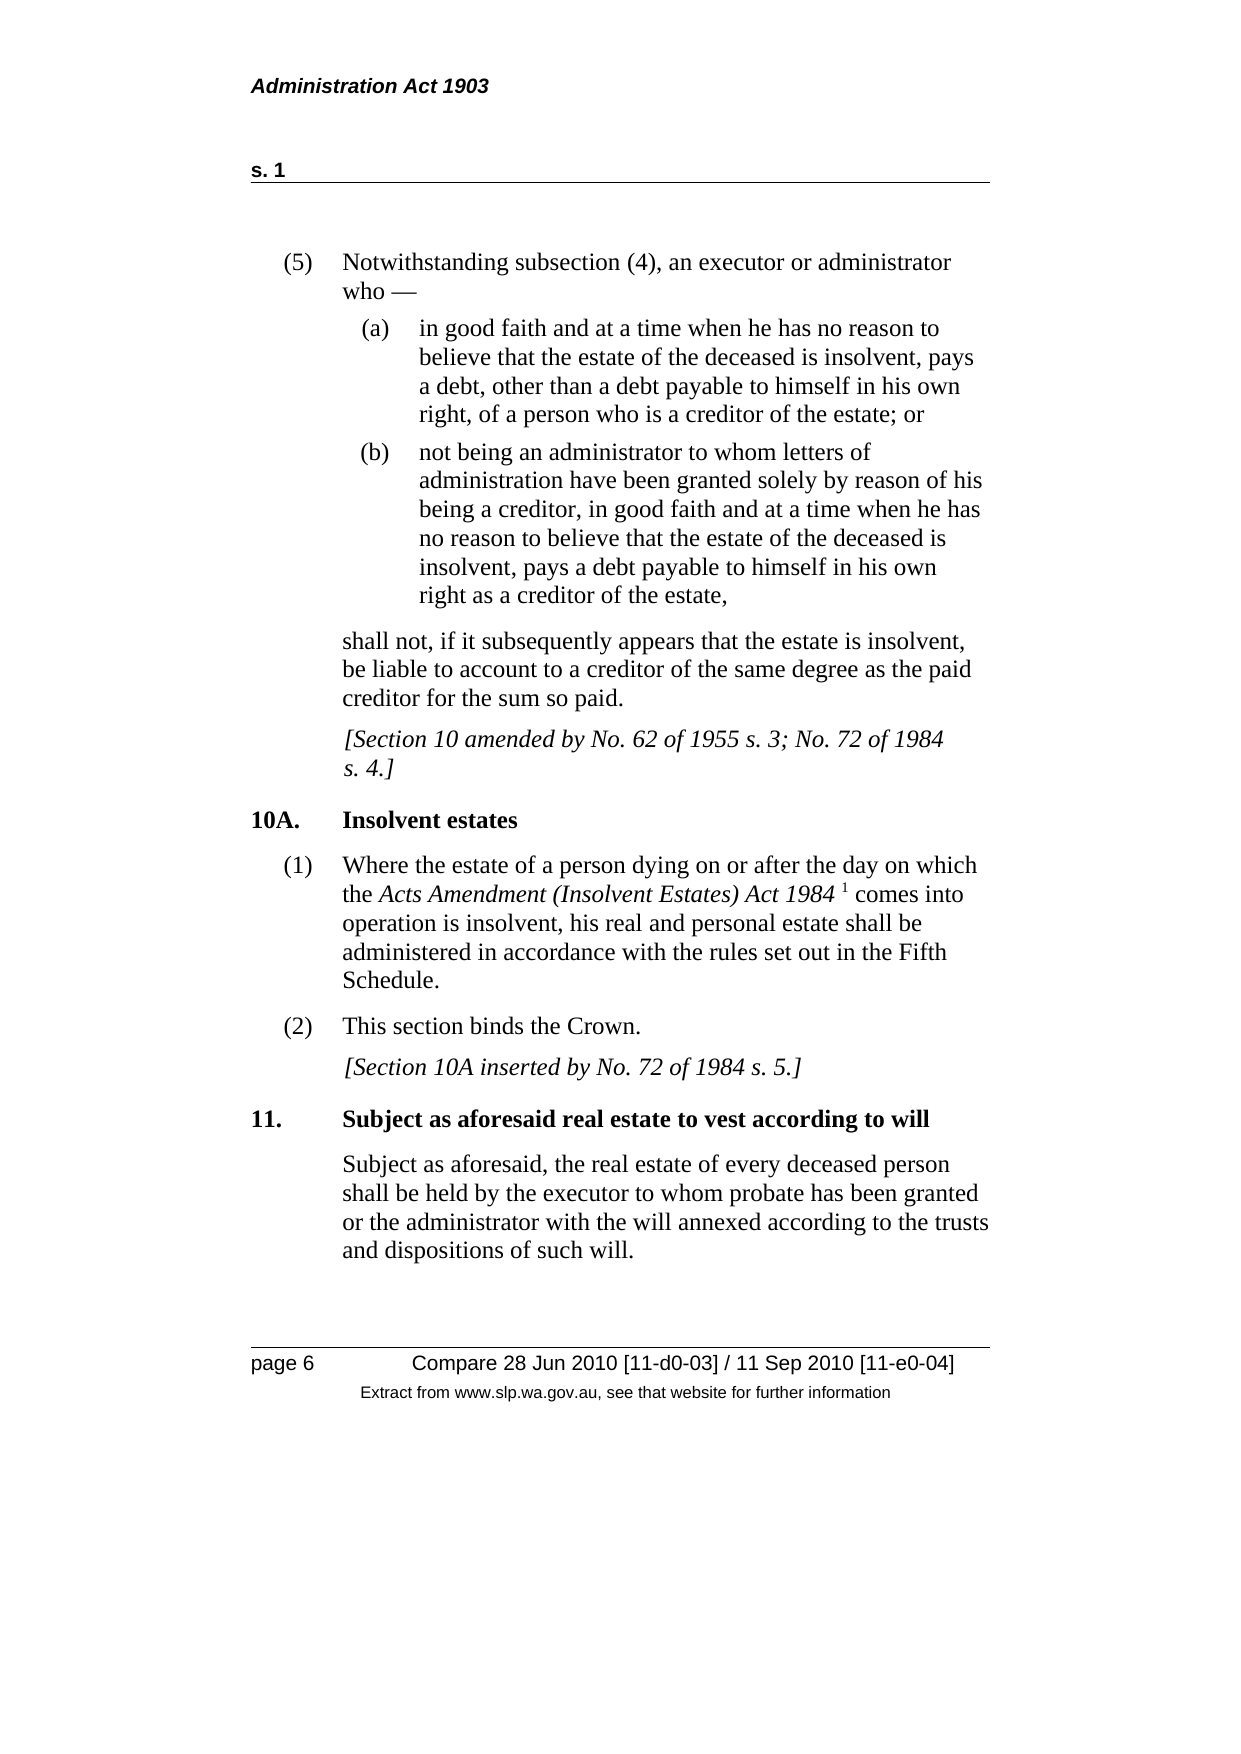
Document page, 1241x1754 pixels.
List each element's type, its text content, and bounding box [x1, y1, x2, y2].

text (1) Where the estate of a person dying on or after the day on which the Acts Amendment (Insolvent Estates) Act 1984 1 comes into operation is insolvent, his real and personal estate shall be administered in accordance with the rules set out in the Fifth Schedule. [251, 850, 990, 994]
text (b) not being an administrator to whom letters of administration have been granted solely by reason of his being a creditor, in good faith and at a time when he has no reason to believe that the estate of the deceased is insolvent, pays a debt payable to himself in his own right as a creditor of the estate, [251, 437, 990, 609]
subtitle 11. Subject as aforesaid real estate to vest according to will [251, 1104, 990, 1132]
text (2) This section binds the Crown. [251, 1011, 990, 1039]
text (a) in good faith and at a time when he has no reason to believe that the estate of the deceased is insolvent, pays a debt, other than a debt payable to himself in his own right, of a person who is a creditor of the estate; or [251, 313, 990, 428]
subtitle 10A. Insolvent estates [251, 805, 990, 834]
text shall not, if it subsequently appears that the estate is insolvent, be liable to account to a creditor of the same degree as the paid creditor for the sum so paid. [251, 626, 990, 712]
text (5) Notwithstanding subsection (4), an executor or administrator who — [251, 247, 990, 305]
text [Section 10A inserted by No. 72 of 1984 s. 5.] [251, 1052, 990, 1081]
text Subject as aforesaid, the real estate of every deceased person shall be held by the executor to whom probate has been granted or the administrator with the will annexed according to the trusts and dispositions of such will. [251, 1149, 990, 1264]
text [Section 10 amended by No. 62 of 1955 s. 3; No. 72 of 1984 s. 4.] [251, 724, 990, 782]
